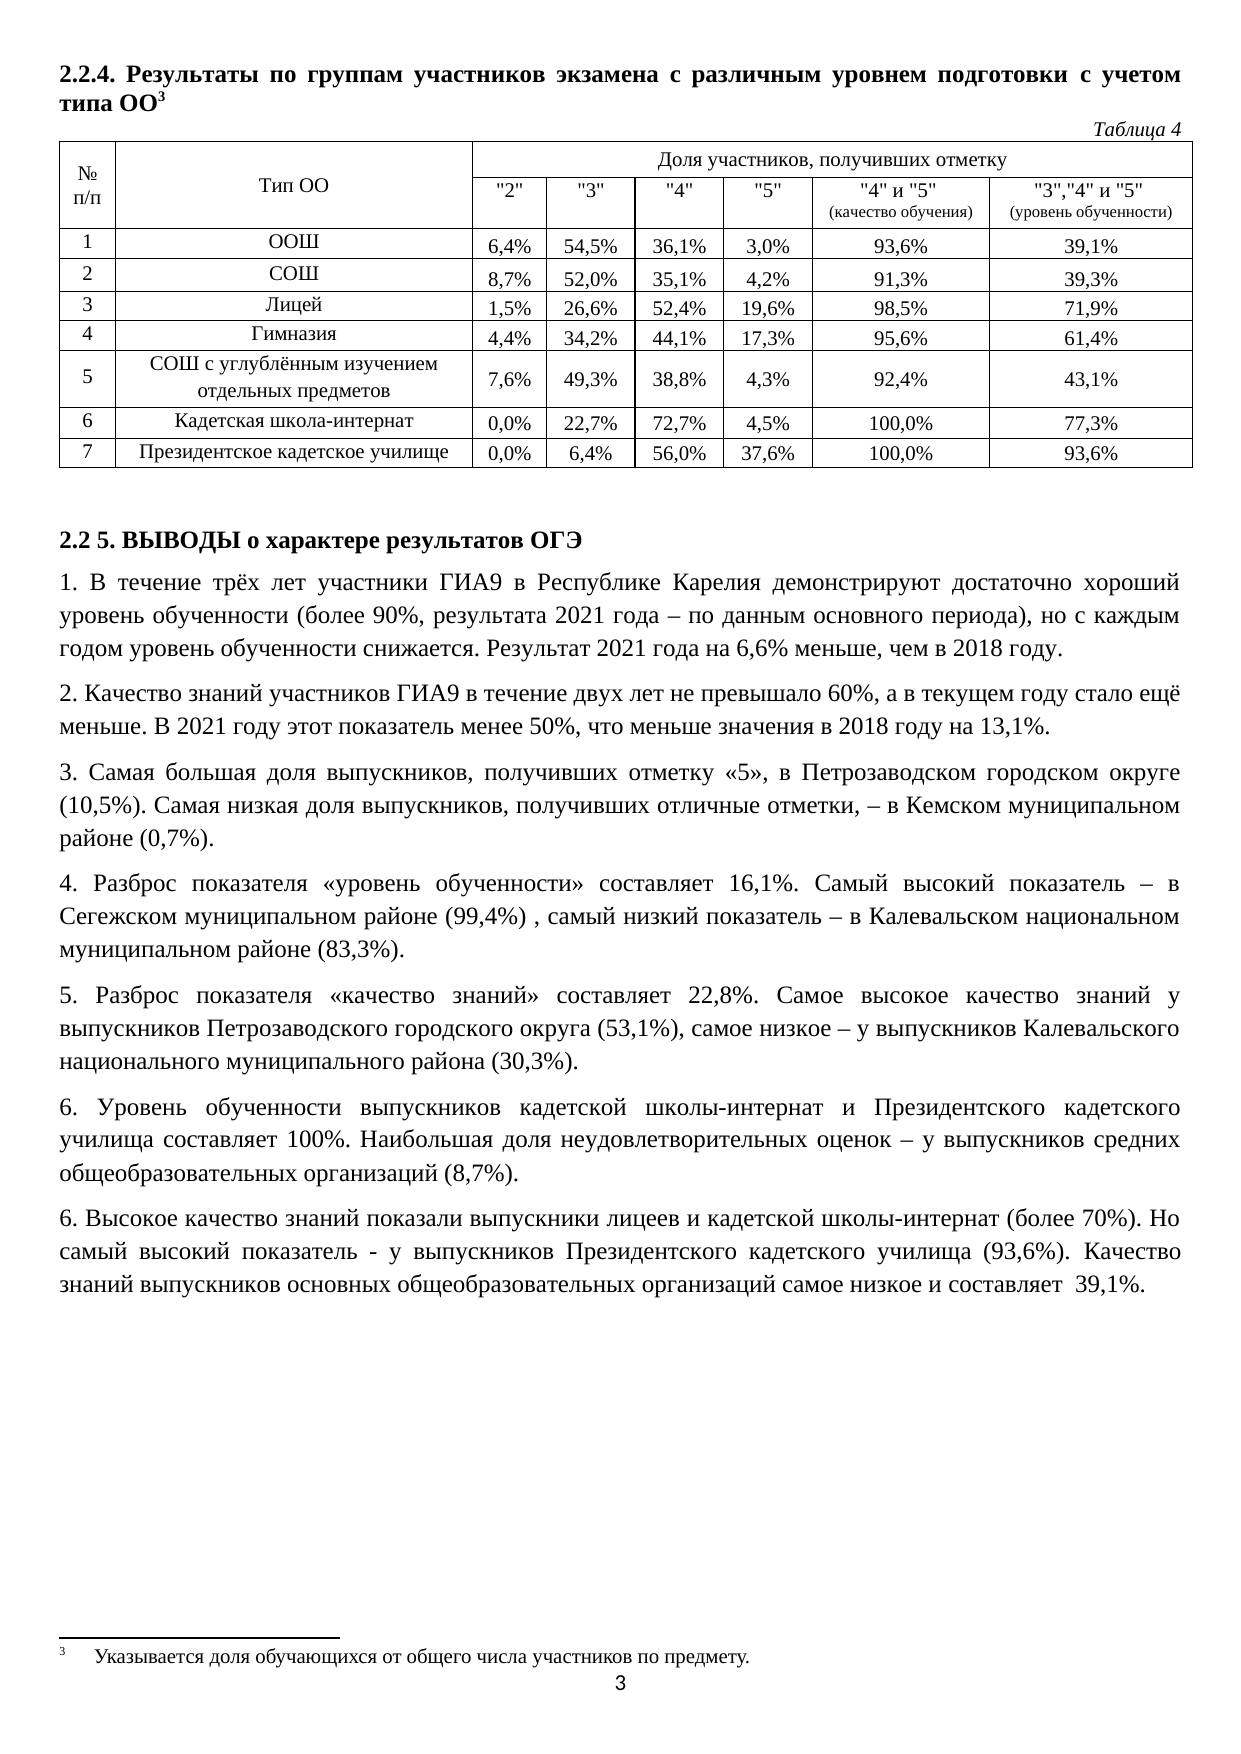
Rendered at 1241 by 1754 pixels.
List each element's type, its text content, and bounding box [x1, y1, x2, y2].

text 6. Уровень обученности выпускников кадетской школы-интернат и Президентского кадетского училища составляет 100%. Наибольшая доля неудовлетворительных оценок – у выпускников средних общеобразовательных организаций (8,7%). [59, 1092, 1181, 1186]
table_cell 52,4% [636, 292, 723, 320]
table_cell "4" и "5" (качество обучения) [813, 178, 989, 228]
table_cell 92,4% [813, 351, 989, 407]
table_cell 56,0% [636, 439, 723, 467]
table_cell 44,1% [636, 321, 723, 350]
table_cell 5 [60, 351, 115, 407]
text 5. Разброс показателя «качество знаний» составляет 22,8%. Самое высокое качество знаний у выпускников Петрозаводского городского округа (53,1%), самое низкое – у выпускников Калевальского национального муниципального района (30,3%). [59, 980, 1181, 1075]
table_cell 98,5% [813, 292, 989, 320]
table_cell 22,7% [547, 408, 634, 438]
table_cell 36,1% [636, 229, 723, 258]
table_cell 93,6% [813, 229, 989, 258]
table_cell 19,6% [724, 292, 812, 320]
table_cell СОШ с углублённым изучением отдельных предметов [116, 351, 472, 407]
table_cell 38,8% [636, 351, 723, 407]
table_cell 100,0% [813, 439, 989, 467]
text 1. В течение трёх лет участники ГИА9 в Республике Карелия демонстрируют достаточно хороший уровень обученности (более 90%, результата 2021 года – по данным основного периода), но с каждым годом уровень обученности снижается. Результат 2021 года на 6,6% меньше, чем в 2018 году. [59, 567, 1181, 662]
table_cell СОШ [116, 259, 472, 291]
text 2.2.4. Результаты по группам участников экзамена с различным уровнем подготовки с учетом типа ОО [59, 59, 1181, 117]
table_cell 3 [60, 292, 115, 320]
table_cell 6,4% [547, 439, 634, 467]
table_cell 4,2% [724, 259, 812, 291]
table_cell 52,0% [547, 259, 634, 291]
text 2. Качество знаний участников ГИА9 в течение двух лет не превышало 60%, а в текущем году стало ещё меньше. В 2021 году этот показатель менее 50%, что меньше значения в 2018 году на 13,1%. [59, 678, 1181, 740]
table_cell 4,3% [724, 351, 812, 407]
table_cell "5" [724, 178, 812, 228]
table_cell 77,3% [990, 408, 1192, 438]
table_cell 37,6% [724, 439, 812, 467]
table_cell "3","4" и "5" (уровень обученности) [990, 178, 1192, 228]
table_cell 34,2% [547, 321, 634, 350]
table_cell "3" [547, 178, 634, 228]
table_header № п/п [60, 142, 115, 228]
table_cell 4 [60, 321, 115, 350]
text 4. Разброс показателя «уровень обученности» составляет 16,1%. Самый высокий показатель – в Сегежском муниципальном районе (99,4%) , самый низкий показатель – в Калевальском национальном муниципальном районе (83,3%). [59, 868, 1181, 963]
table_cell 4,5% [724, 408, 812, 438]
table_cell 93,6% [990, 439, 1192, 467]
table_cell 3,0% [724, 229, 812, 258]
table_cell 26,6% [547, 292, 634, 320]
table_cell 2 [60, 259, 115, 291]
table_cell 1,5% [473, 292, 546, 320]
table_cell 61,4% [990, 321, 1192, 350]
table_cell 39,3% [990, 259, 1192, 291]
table_cell 1 [60, 229, 115, 258]
table_cell 39,1% [990, 229, 1192, 258]
table_cell 72,7% [636, 408, 723, 438]
table_cell Гимназия [116, 321, 472, 350]
table_cell 100,0% [813, 408, 989, 438]
table_cell Президентское кадетское училище [116, 439, 472, 467]
table_cell 71,9% [990, 292, 1192, 320]
table_cell 49,3% [547, 351, 634, 407]
table_cell 43,1% [990, 351, 1192, 407]
table_cell "2" [473, 178, 546, 228]
table_cell Лицей [116, 292, 472, 320]
text Таблица 4 [59, 117, 1181, 141]
table_cell 7 [60, 439, 115, 467]
table_cell "4" [636, 178, 723, 228]
table_cell 35,1% [636, 259, 723, 291]
text 3. Самая большая доля выпускников, получивших отметку «5», в Петрозаводском городском округе (10,5%). Самая низкая доля выпускников, получивших отличные отметки, – в Кемском муниципальном районе (0,7%). [59, 757, 1181, 852]
text 6. Высокое качество знаний показали выпускники лицеев и кадетской школы-интернат (более 70%). Но самый высокий показатель - у выпускников Президентского кадетского училища (93,6%). Качество знаний выпускников основных общеобразовательных организаций самое низкое и составляет 39,1%. [59, 1203, 1181, 1298]
table_cell 95,6% [813, 321, 989, 350]
table_header Доля участников, получивших отметку [473, 142, 1192, 177]
table_cell ООШ [116, 229, 472, 258]
table_cell 7,6% [473, 351, 546, 407]
table_cell 0,0% [473, 439, 546, 467]
table_cell 8,7% [473, 259, 546, 291]
table_cell Кадетская школа-интернат [116, 408, 472, 438]
table_cell 6,4% [473, 229, 546, 258]
table_header Тип ОО [116, 142, 472, 228]
text 2.2 5. ВЫВОДЫ о характере результатов ОГЭ [59, 526, 1181, 554]
table_cell 4,4% [473, 321, 546, 350]
table_cell 54,5% [547, 229, 634, 258]
table_cell 17,3% [724, 321, 812, 350]
table_cell 91,3% [813, 259, 989, 291]
table_cell 0,0% [473, 408, 546, 438]
table_cell 6 [60, 408, 115, 438]
